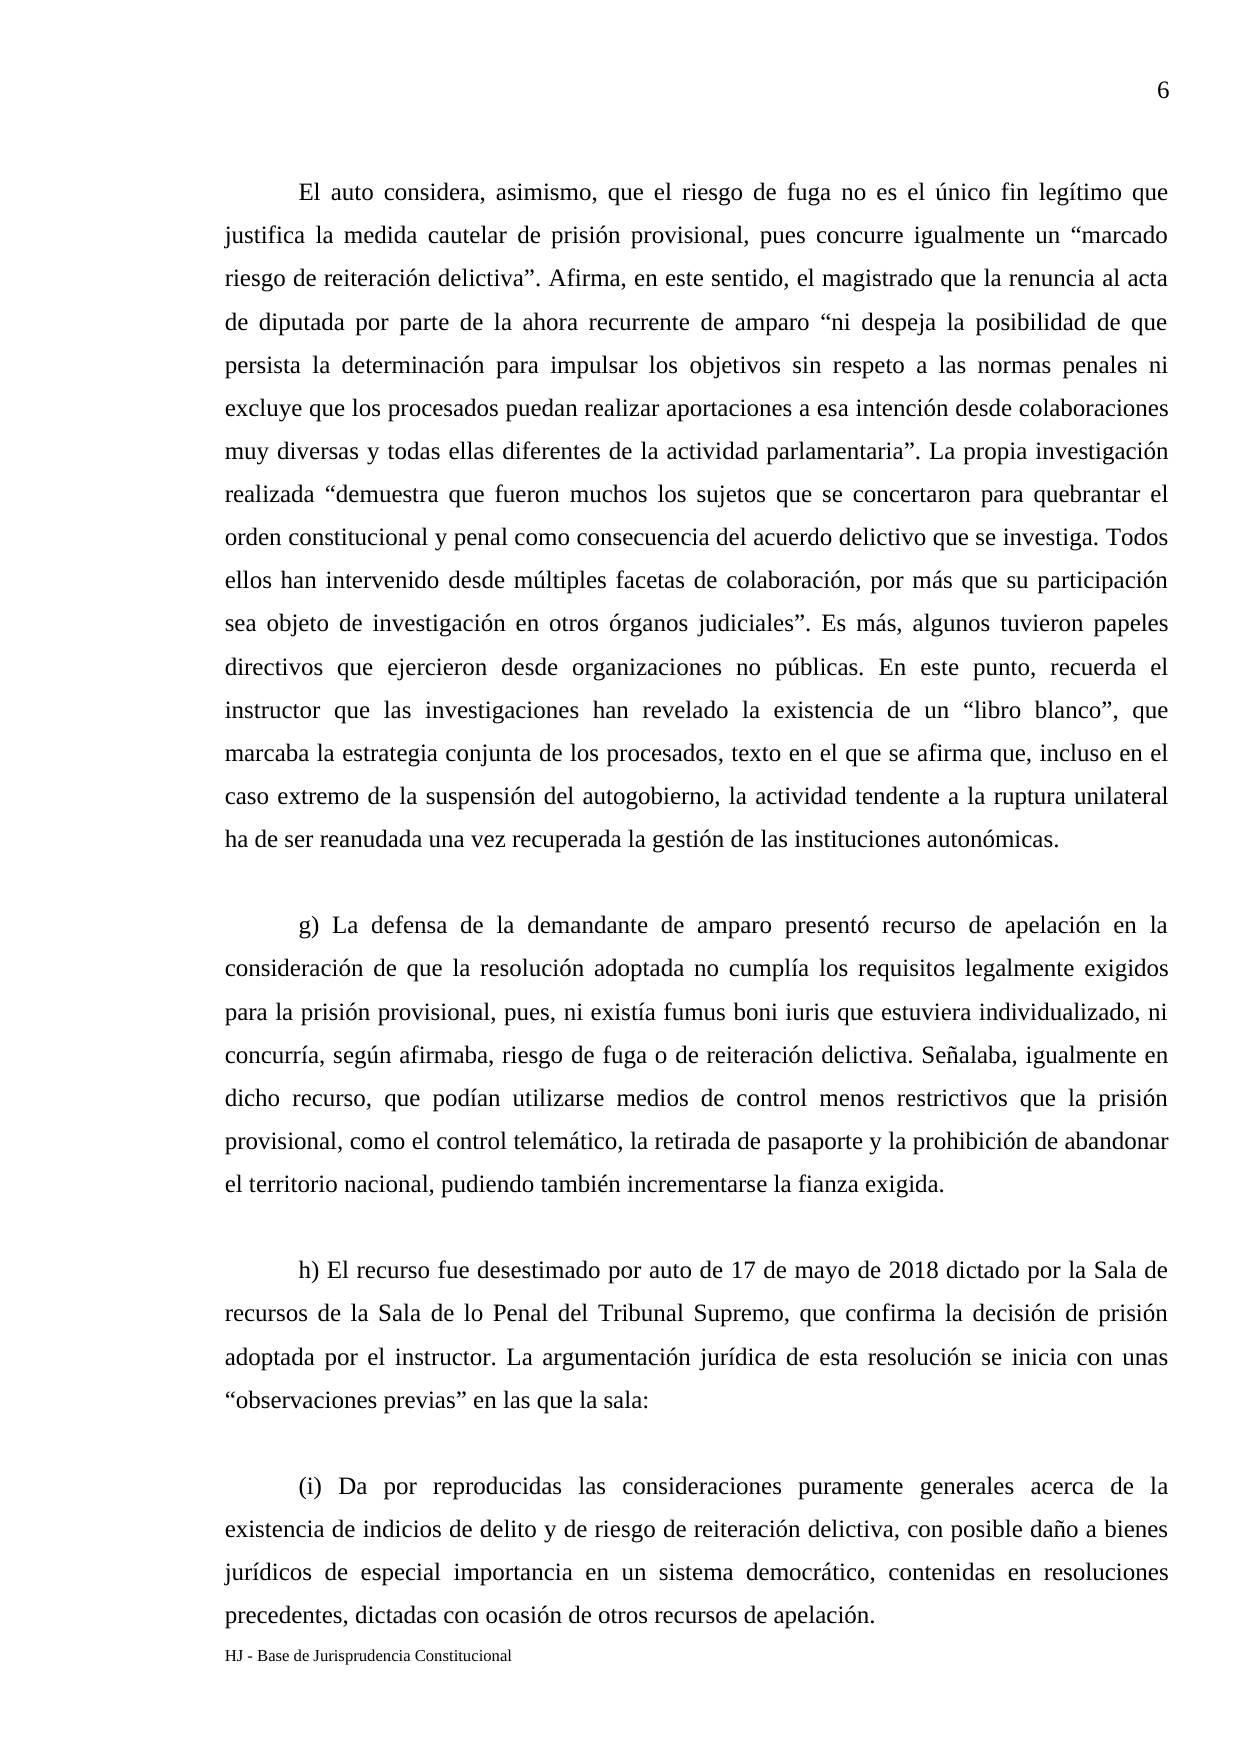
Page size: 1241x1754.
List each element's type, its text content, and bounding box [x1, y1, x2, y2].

text g) La defensa de la demandante de amparo presentó recurso de apelación en la consideración de que la resolución adoptada no cumplía los requisitos legalmente exigidos para la prisión provisional, pues, ni existía fumus boni iuris que estuviera individualizado, ni concurría, según afirmaba, riesgo de fuga o de reiteración delictiva. Señalaba, igualmente en dicho recurso, que podían utilizarse medios de control menos restrictivos que la prisión provisional, como el control telemático, la retirada de pasaporte y la prohibición de abandonar el territorio nacional, pudiendo también incrementarse la fianza exigida. [224, 910, 1169, 1198]
text El auto considera, asimismo, que el riesgo de fuga no es el único fin legítimo que justifica la medida cautelar de prisión provisional, pues concurre igualmente un “marcado riesgo de reiteración delictiva”. Afirma, en este sentido, el magistrado que la renuncia al acta de diputada por parte de la ahora recurrente de amparo “ni despeja la posibilidad de que persista la determinación para impulsar los objetivos sin respeto a las normas penales ni excluye que los procesados puedan realizar aportaciones a esa intención desde colaboraciones muy diversas y todas ellas diferentes de la actividad parlamentaria”. La propia investigación realizada “demuestra que fueron muchos los sujetos que se concertaron para quebrantar el orden constitucional y penal como consecuencia del acuerdo delictivo que se investiga. Todos ellos han intervenido desde múltiples facetas de colaboración, por más que su participación sea objeto de investigación en otros órganos judiciales”. Es más, algunos tuvieron papeles directivos que ejercieron desde organizaciones no públicas. En este punto, recuerda el instructor que las investigaciones han revelado la existencia de un “libro blanco”, que marcaba la estrategia conjunta de los procesados, texto en el que se afirma que, incluso en el caso extremo de la suspensión del autogobierno, la actividad tendente a la ruptura unilateral ha de ser reanudada una vez recuperada la gestión de las instituciones autonómicas. [224, 177, 1169, 853]
text h) El recurso fue desestimado por auto de 17 de mayo de 2018 dictado por la Sala de recursos de la Sala de lo Penal del Tribunal Supremo, que confirma la decisión de prisión adoptada por el instructor. La argumentación jurídica de esta resolución se inicia con unas “observaciones previas” en las que la sala: [224, 1255, 1169, 1413]
text (i) Da por reproducidas las consideraciones puramente generales acerca de la existencia de indicios de delito y de riesgo de reiteración delictiva, con posible daño a bienes jurídicos de especial importancia en un sistema democrático, contenidas en resoluciones precedentes, dictadas con ocasión de otros recursos de apelación. [224, 1471, 1169, 1629]
